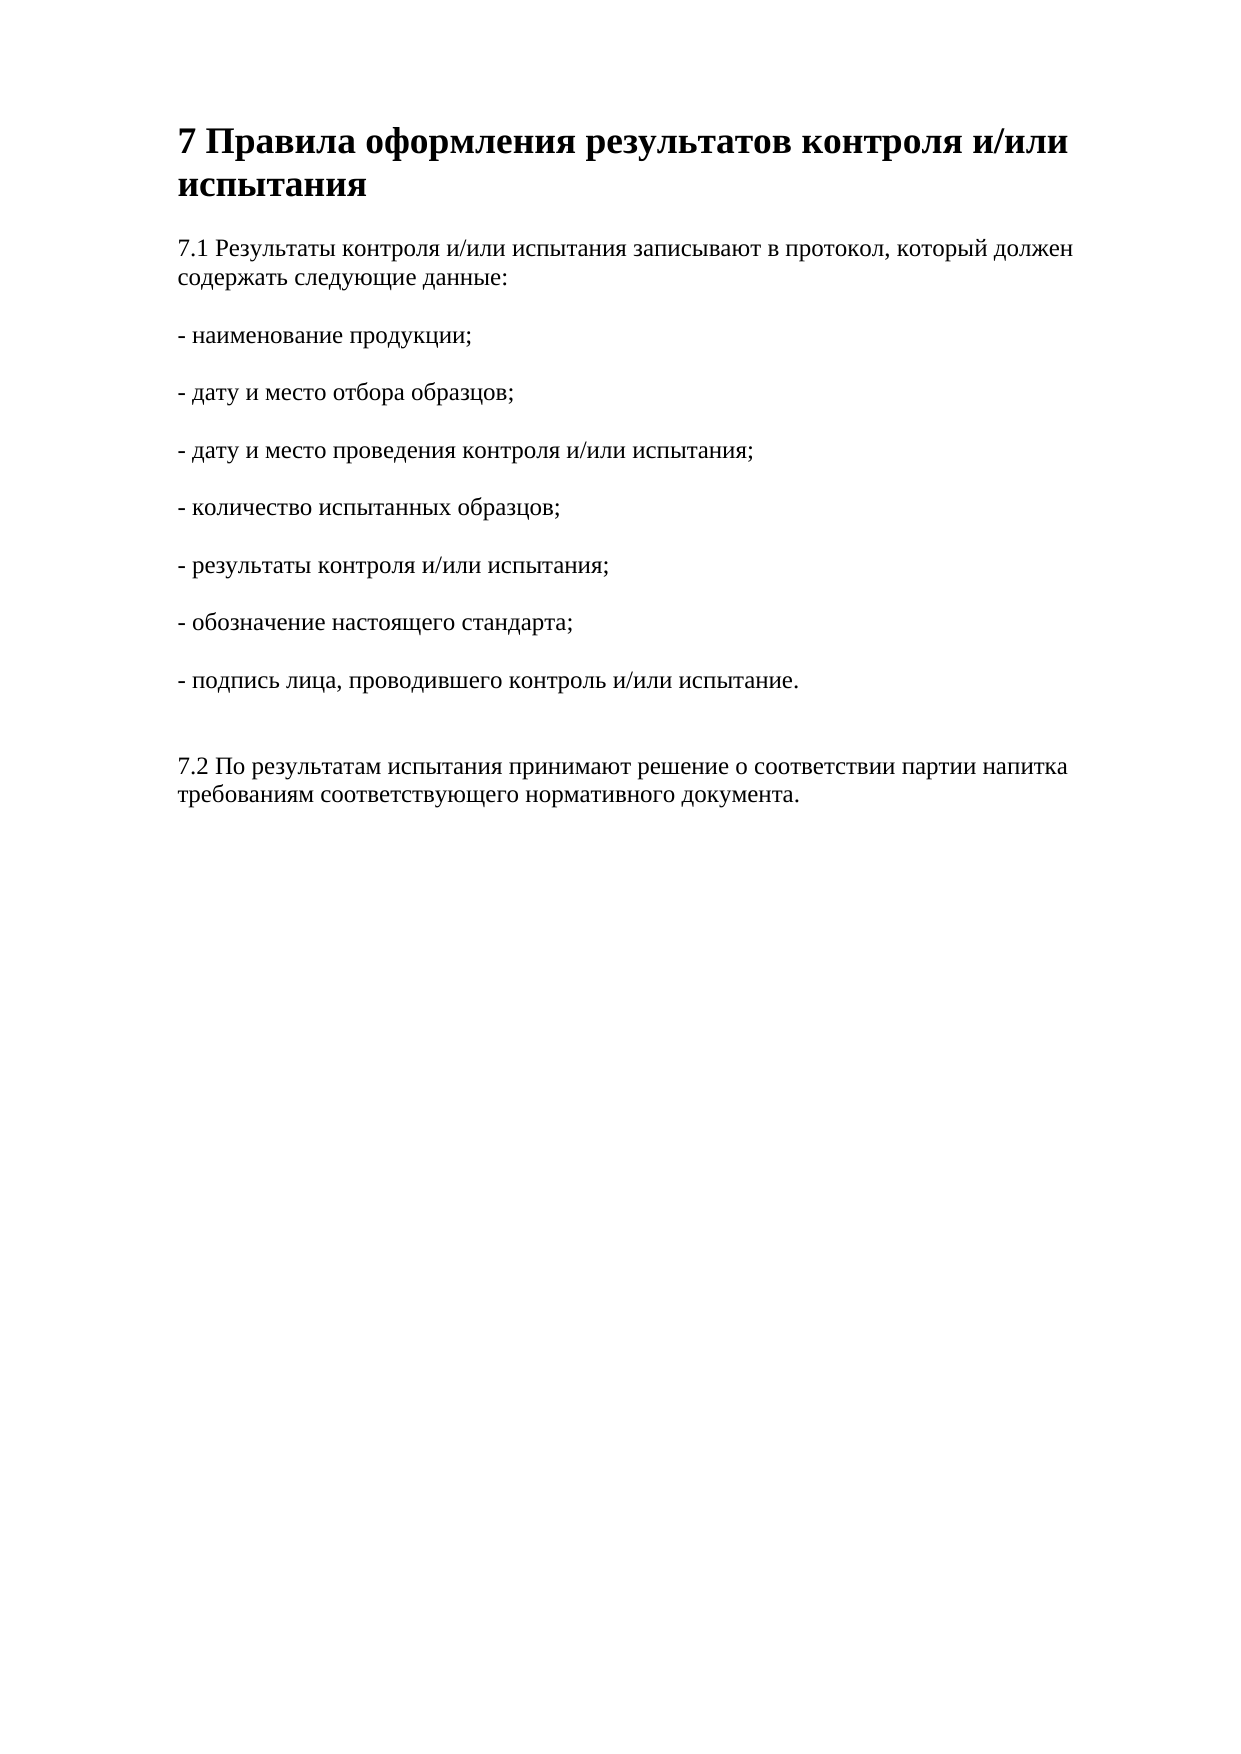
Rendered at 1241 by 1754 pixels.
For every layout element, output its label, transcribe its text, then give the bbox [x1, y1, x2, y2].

text 7.1 Результаты контроля и/или испытания записывают в протокол, который должен содержать следующие данные: - наименование продукции; - дату и место отбора образцов; - дату и место проведения контроля и/или испытания; - количество испытанных образцов; - результаты контроля и/или испытания; - обозначение настоящего стандарта; - подпись лица, проводившего контроль и/или испытание. [177, 233, 1152, 722]
text 7 Правила оформления результатов контроля и/или испытания [177, 118, 1152, 204]
text 7.2 По результатам испытания принимают решение о соответствии партии напитка требованиям соответствующего нормативного документа. [177, 751, 1152, 865]
